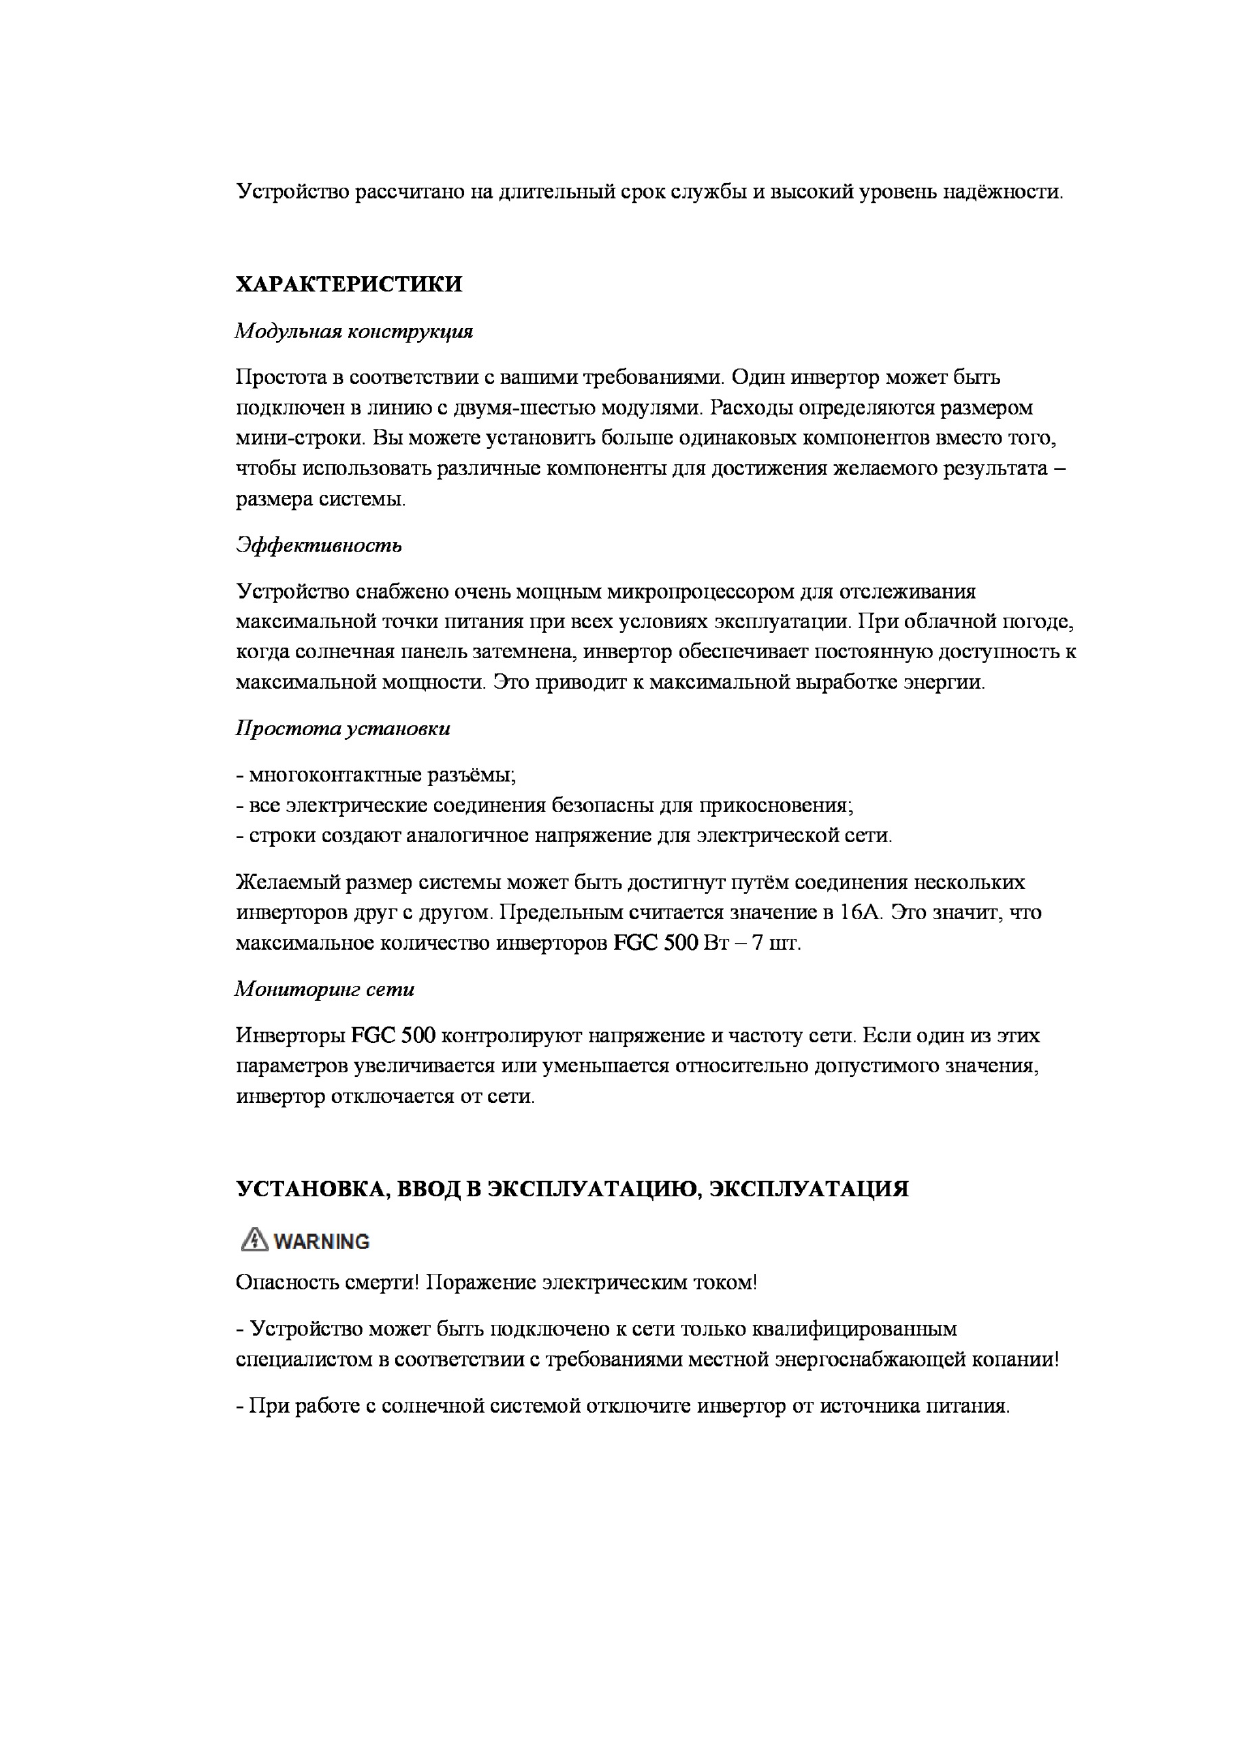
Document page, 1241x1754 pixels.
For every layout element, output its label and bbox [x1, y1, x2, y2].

picture [177, 118, 1149, 1492]
